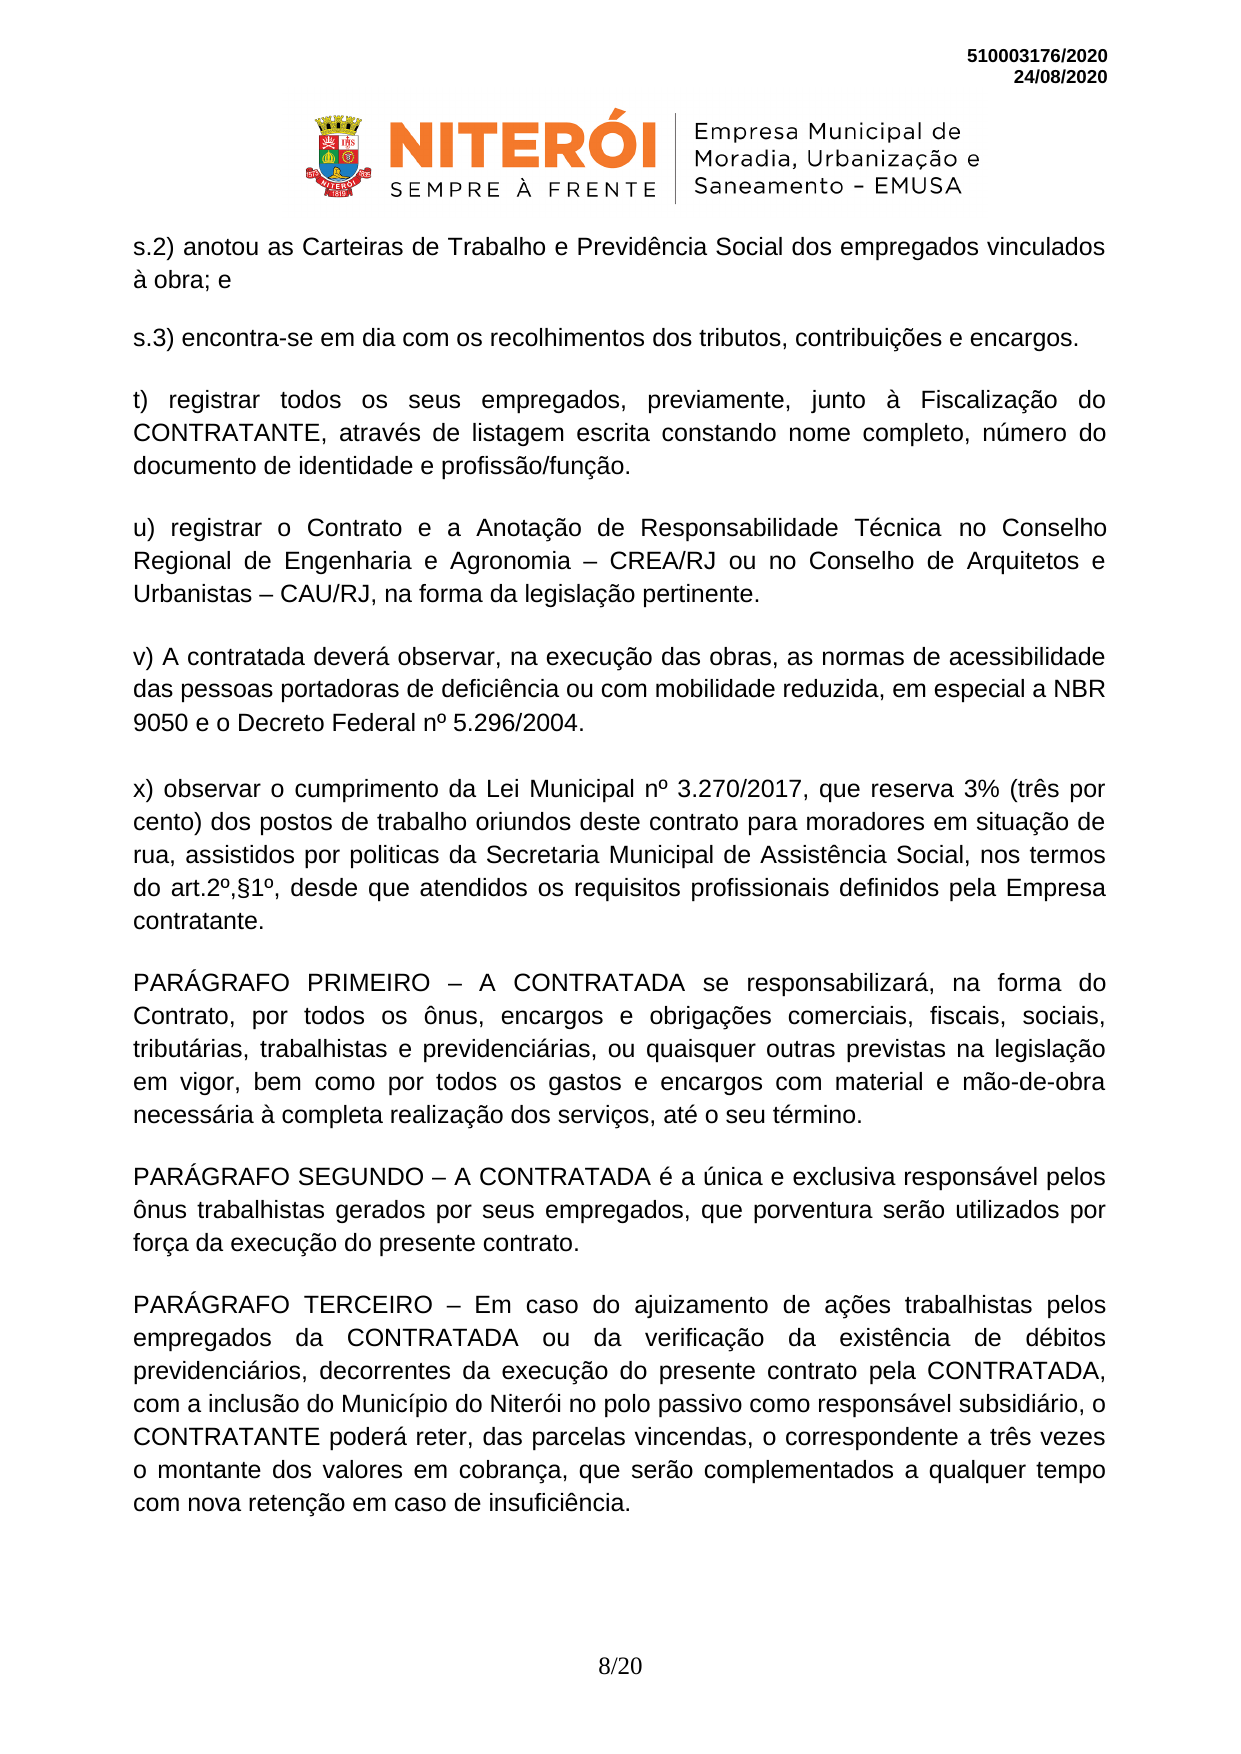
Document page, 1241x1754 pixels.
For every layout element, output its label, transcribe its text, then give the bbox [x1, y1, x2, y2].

text s.2) anotou as Carteiras de Trabalho e Previdência Social dos empregados vinculados à obra; e [133, 232, 1107, 293]
text PARÁGRAFO TERCEIRO – Em caso do ajuizamento de ações trabalhistas pelos empregados da CONTRATADA ou da verificação da existência de débitos previdenciários, decorrentes da execução do presente contrato pela CONTRATADA, com a inclusão do Município do Niterói no polo passivo como responsável subsidiário, o CONTRATANTE poderá reter, das parcelas vincendas, o correspondente a três vezes o montante dos valores em cobrança, que serão complementados a qualquer tempo com nova retenção em caso de insuficiência. [133, 1290, 1107, 1517]
text v) A contratada deverá observar, na execução das obras, as normas de acessibilidade das pessoas portadoras de deficiência ou com mobilidade reduzida, em especial a NBR 9050 e o Decreto Federal nº 5.296/2004. [133, 641, 1107, 736]
picture [282, 87, 989, 218]
text PARÁGRAFO SEGUNDO – A CONTRATADA é a única e exclusiva responsável pelos ônus trabalhistas gerados por seus empregados, que porventura serão utilizados por força da execução do presente contrato. [133, 1162, 1107, 1257]
text s.3) encontra-se em dia com os recolhimentos dos tributos, contribuições e encargos. [133, 323, 1107, 352]
text PARÁGRAFO PRIMEIRO – A CONTRATADA se responsabilizará, na forma do Contrato, por todos os ônus, encargos e obrigações comerciais, fiscais, sociais, tributárias, trabalhistas e previdenciárias, ou quaisquer outras previstas na legislação em vigor, bem como por todos os gastos e encargos com material e mão-de-obra necessária à completa realização dos serviços, até o seu término. [133, 968, 1107, 1129]
text t) registrar todos os seus empregados, previamente, junto à Fiscalização do CONTRATANTE, através de listagem escrita constando nome completo, número do documento de identidade e profissão/função. [133, 385, 1107, 480]
text x) observar o cumprimento da Lei Municipal nº 3.270/2017, que reserva 3% (três por cento) dos postos de trabalho oriundos deste contrato para moradores em situação de rua, assistidos por politicas da Secretaria Municipal de Assistência Social, nos termos do art.2º,§1º, desde que atendidos os requisitos profissionais definidos pela Empresa contratante. [133, 773, 1107, 934]
text u) registrar o Contrato e a Anotação de Responsabilidade Técnica no Conselho Regional de Engenharia e Agronomia – CREA/RJ ou no Conselho de Arquitetos e Urbanistas – CAU/RJ, na forma da legislação pertinente. [133, 513, 1107, 608]
